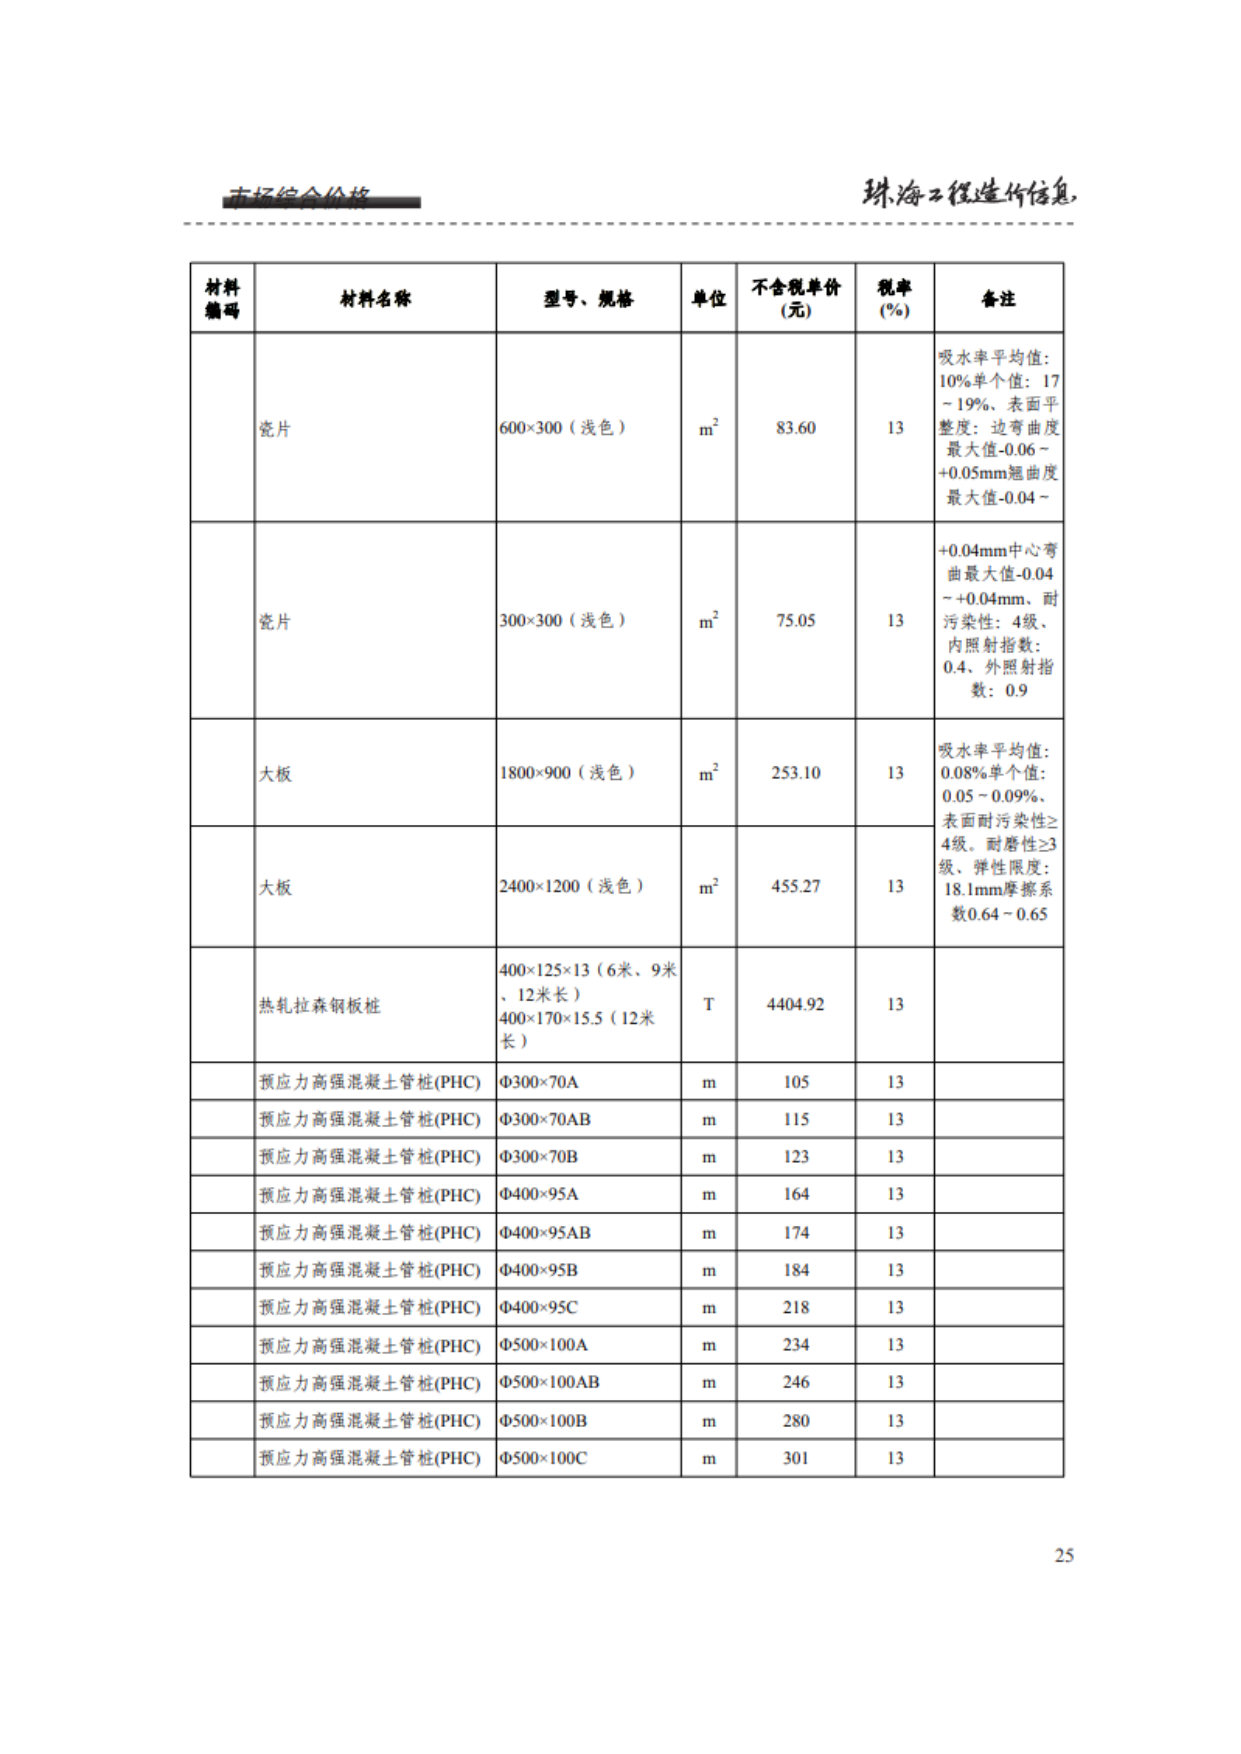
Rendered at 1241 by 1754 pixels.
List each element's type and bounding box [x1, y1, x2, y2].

picture [75, 78, 1195, 1629]
